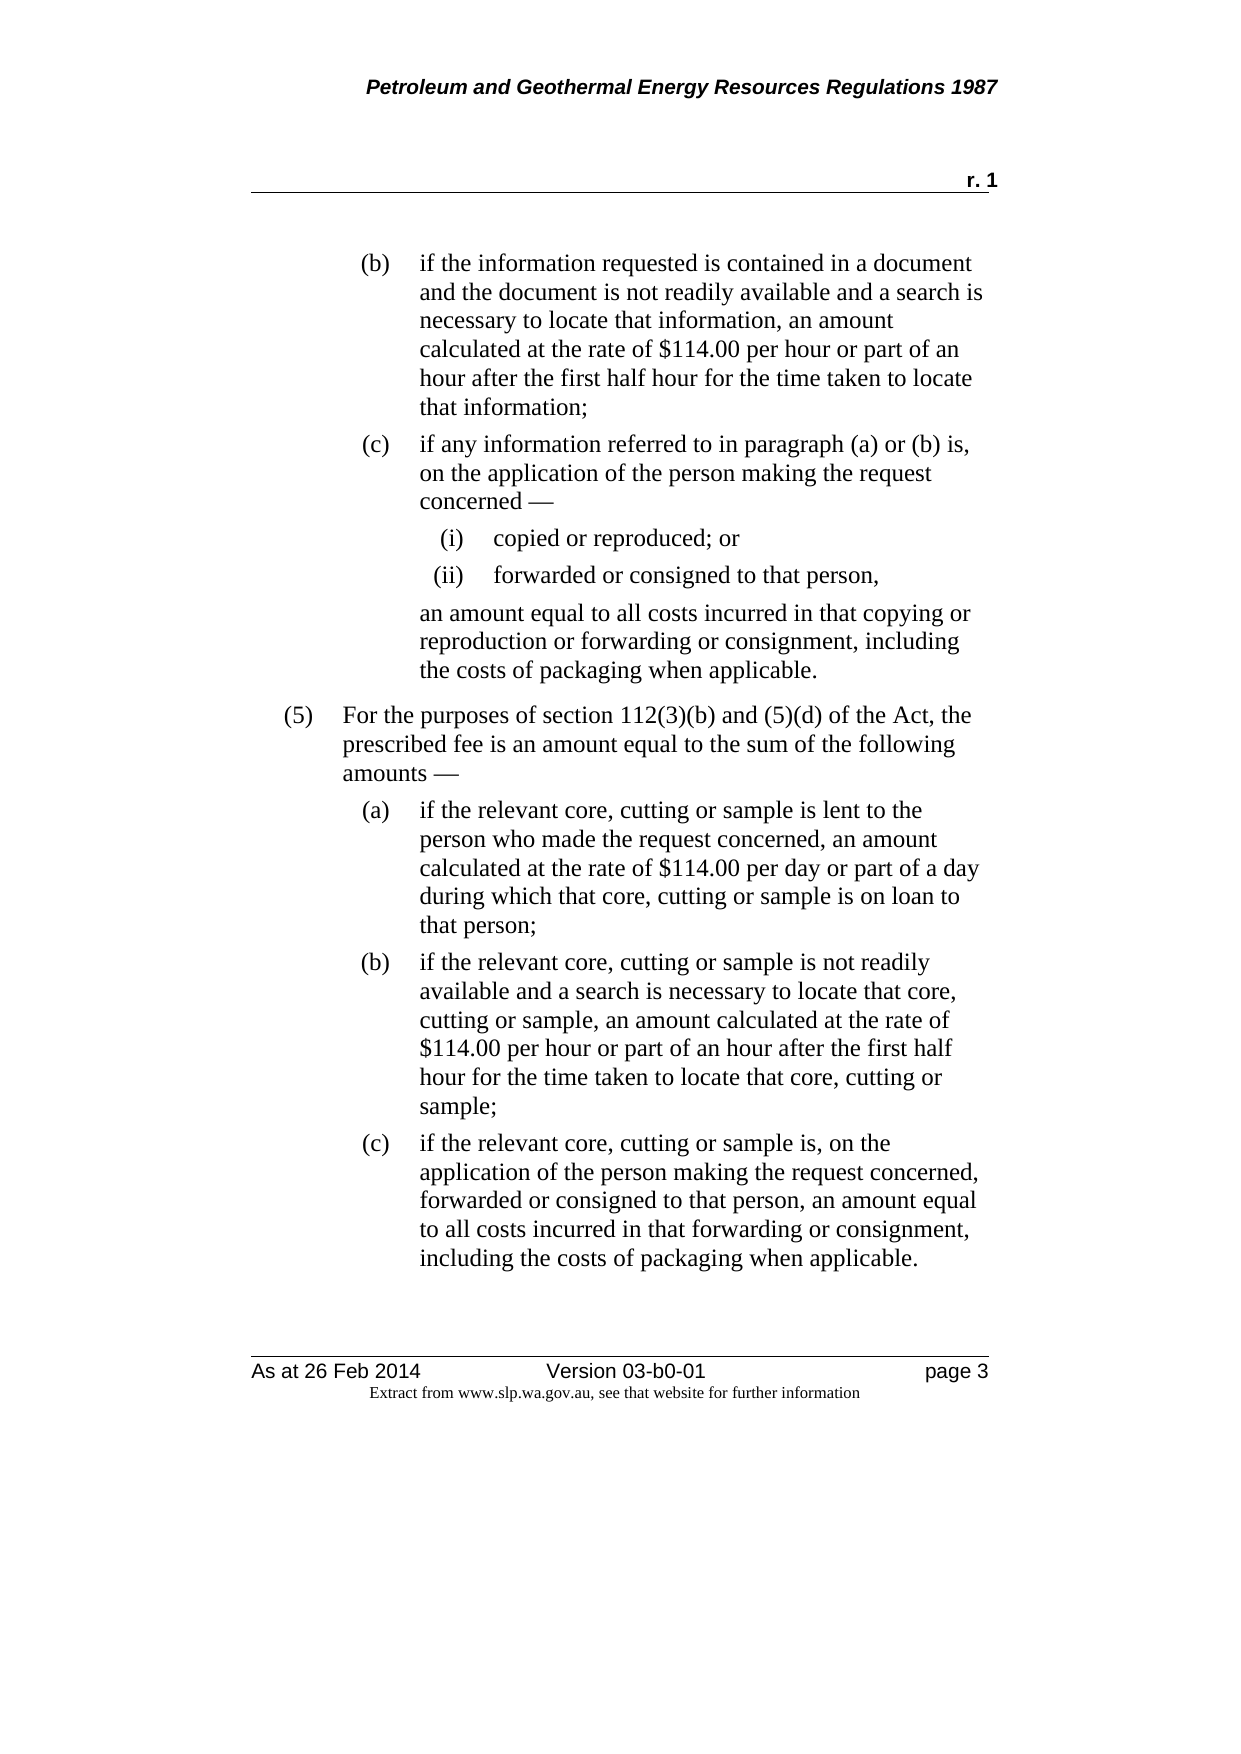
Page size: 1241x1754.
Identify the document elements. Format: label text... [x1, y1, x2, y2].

text (i) copied or reproduced; or [251, 523, 989, 552]
text (b) if the information requested is contained in a document and the document is not readily available and a search is necessary to locate that information, an amount calculated at the rate of $114.00 per hour or part of an hour after the first half hour for the time taken to locate that information; [251, 248, 989, 421]
text (c) if the relevant core, cutting or sample is, on the application of the person making the request concerned, forwarded or consigned to that person, an amount equal to all costs incurred in that forwarding or consignment, including the costs of packaging when applicable. [251, 1128, 989, 1272]
text an amount equal to all costs incurred in that copying or reproduction or forwarding or consignment, including the costs of packaging when applicable. [251, 598, 989, 684]
text (c) if any information referred to in paragraph (a) or (b) is, on the application of the person making the request concerned — [251, 429, 989, 515]
text (ii) forwarded or consigned to that person, [251, 561, 989, 589]
text (5) For the purposes of section 112(3)(b) and (5)(d) of the Act, the prescribed fee is an amount equal to the sum of the following amounts — [251, 701, 989, 787]
text (b) if the relevant core, cutting or sample is not readily available and a search is necessary to locate that core, cutting or sample, an amount calculated at the rate of $114.00 per hour or part of an hour after the first half hour for the time taken to locate that core, cutting or sample; [251, 947, 989, 1120]
text (a) if the relevant core, cutting or sample is lent to the person who made the request concerned, an amount calculated at the rate of $114.00 per day or part of a day during which that core, cutting or sample is on loan to that person; [251, 795, 989, 939]
